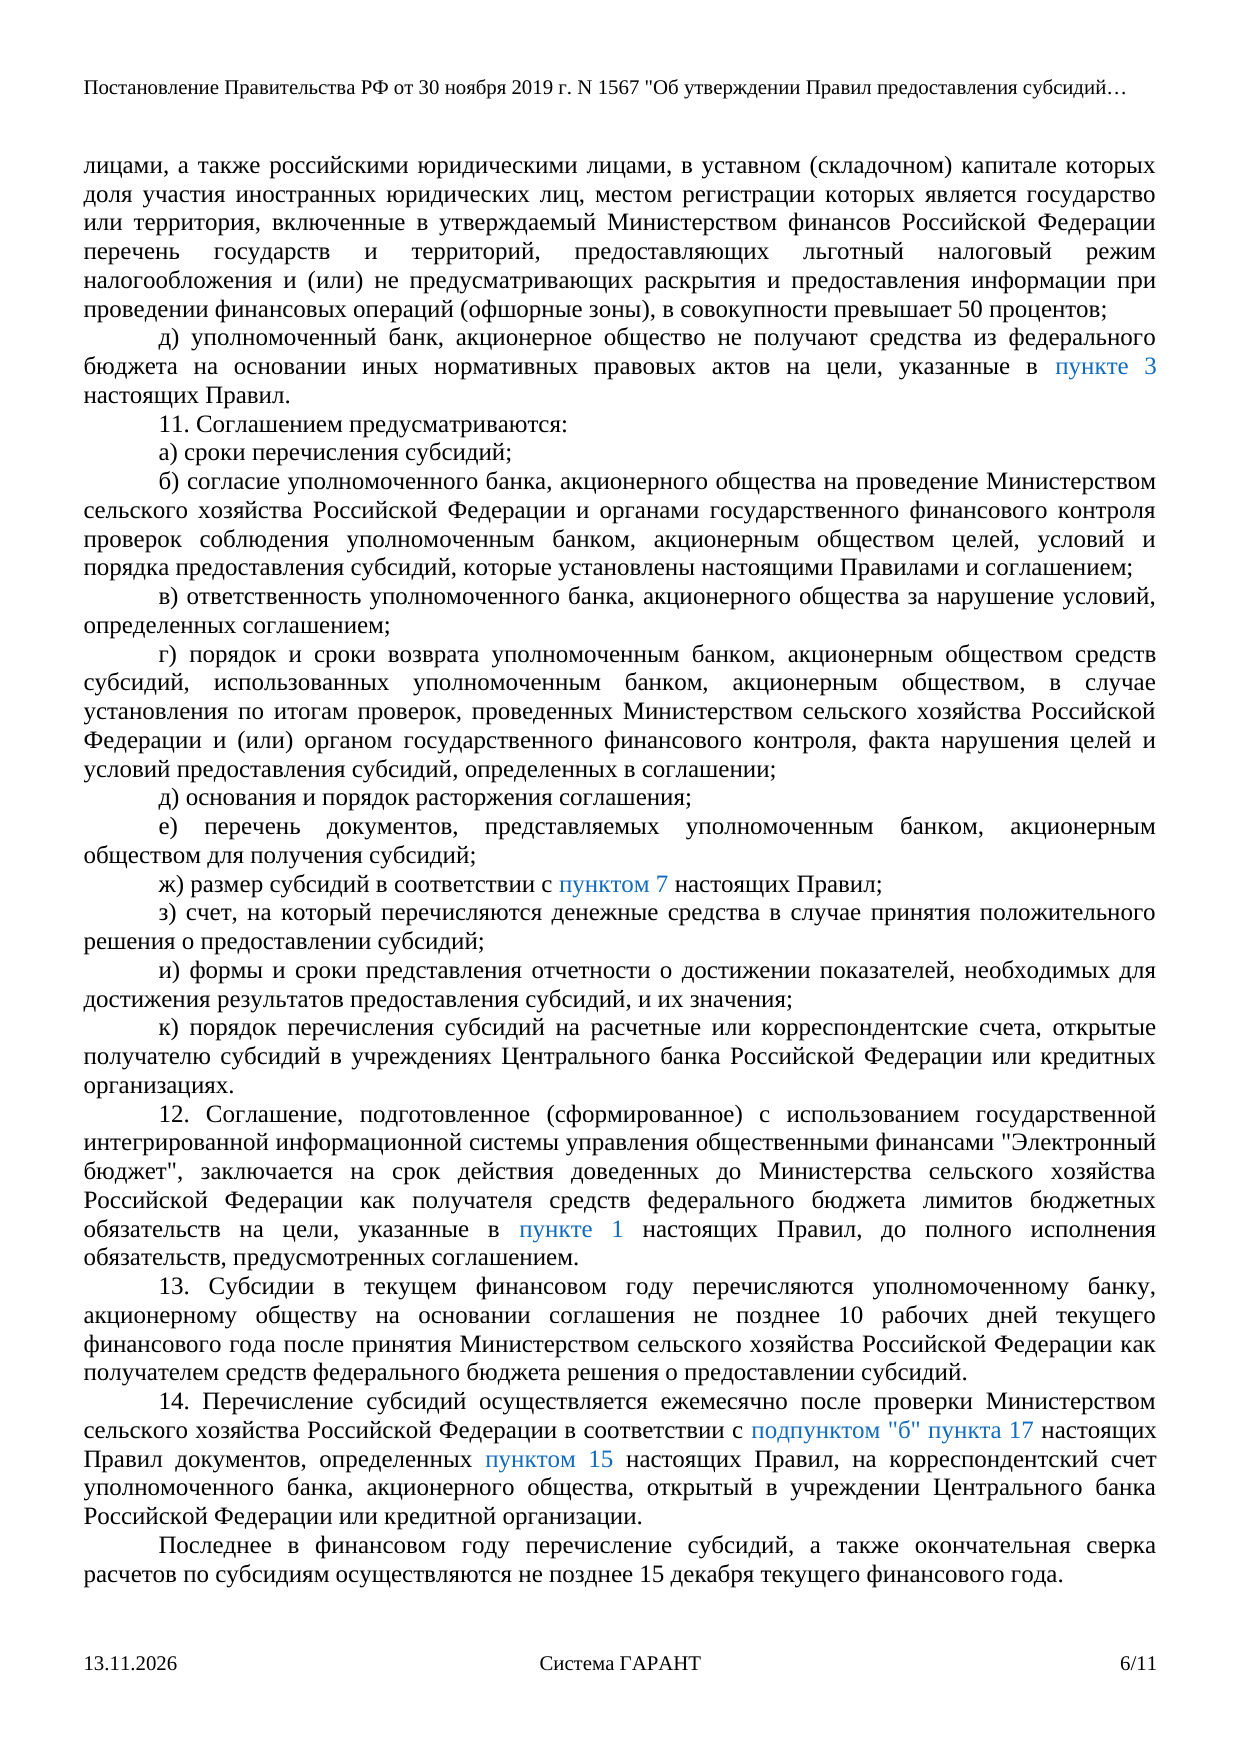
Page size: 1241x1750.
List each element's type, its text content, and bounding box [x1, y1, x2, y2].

text в) ответственность уполномоченного банка, акционерного общества за нарушение условий, определенных соглашением; [83, 581, 1157, 639]
text б) согласие уполномоченного банка, акционерного общества на проведение Министерством сельского хозяйства Российской Федерации и органами государственного финансового контроля проверок соблюдения уполномоченным банком, акционерным обществом целей, условий и порядка предоставления субсидий, которые установлены настоящими Правилами и соглашением; [83, 466, 1157, 581]
text д) уполномоченный банк, акционерное общество не получают средства из федерального бюджета на основании иных нормативных правовых актов на цели, указанные в пункте 3 настоящих Правил. [83, 322, 1157, 409]
text Последнее в финансовом году перечисление субсидий, а также окончательная сверка расчетов по субсидиям осуществляются не позднее 15 декабря текущего финансового года. [83, 1530, 1157, 1587]
text 13. Субсидии в текущем финансовом году перечисляются уполномоченному банку, акционерному обществу на основании соглашения не позднее 10 рабочих дней текущего финансового года после принятия Министерством сельского хозяйства Российской Федерации как получателем средств федерального бюджета решения о предоставлении субсидий. [83, 1271, 1157, 1386]
text е) перечень документов, представляемых уполномоченным банком, акционерным обществом для получения субсидий; [83, 811, 1157, 869]
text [83, 150, 1157, 322]
text з) счет, на который перечисляются денежные средства в случае принятия положительного решения о предоставлении субсидий; [83, 897, 1157, 955]
text д) основания и порядок расторжения соглашения; [83, 782, 1157, 811]
text 12. Соглашение, подготовленное (сформированное) с использованием государственной интегрированной информационной системы управления общественными финансами "Электронный бюджет", заключается на срок действия доведенных до Министерства сельского хозяйства Российской Федерации как получателя средств федерального бюджета лимитов бюджетных обязательств на цели, указанные в пункте 1 настоящих Правил, до полного исполнения обязательств, предусмотренных соглашением. [83, 1099, 1157, 1271]
text 11. Соглашением предусматриваются: [83, 409, 1157, 437]
text ж) размер субсидий в соответствии с пунктом 7 настоящих Правил; [83, 869, 1157, 897]
text к) порядок перечисления субсидий на расчетные или корреспондентские счета, открытые получателю субсидий в учреждениях Центрального банка Российской Федерации или кредитных организациях. [83, 1012, 1157, 1099]
text 14. Перечисление субсидий осуществляется ежемесячно после проверки Министерством сельского хозяйства Российской Федерации в соответствии с подпунктом "б" пункта 17 настоящих Правил документов, определенных пунктом 15 настоящих Правил, на корреспондентский счет уполномоченного банка, акционерного общества, открытый в учреждении Центрального банка Российской Федерации или кредитной организации. [83, 1386, 1157, 1530]
text а) сроки перечисления субсидий; [83, 437, 1157, 466]
text и) формы и сроки представления отчетности о достижении показателей, необходимых для достижения результатов предоставления субсидий, и их значения; [83, 955, 1157, 1012]
text г) порядок и сроки возврата уполномоченным банком, акционерным обществом средств субсидий, использованных уполномоченным банком, акционерным обществом, в случае установления по итогам проверок, проведенных Министерством сельского хозяйства Российской Федерации и (или) органом государственного финансового контроля, факта нарушения целей и условий предоставления субсидий, определенных в соглашении; [83, 639, 1157, 782]
